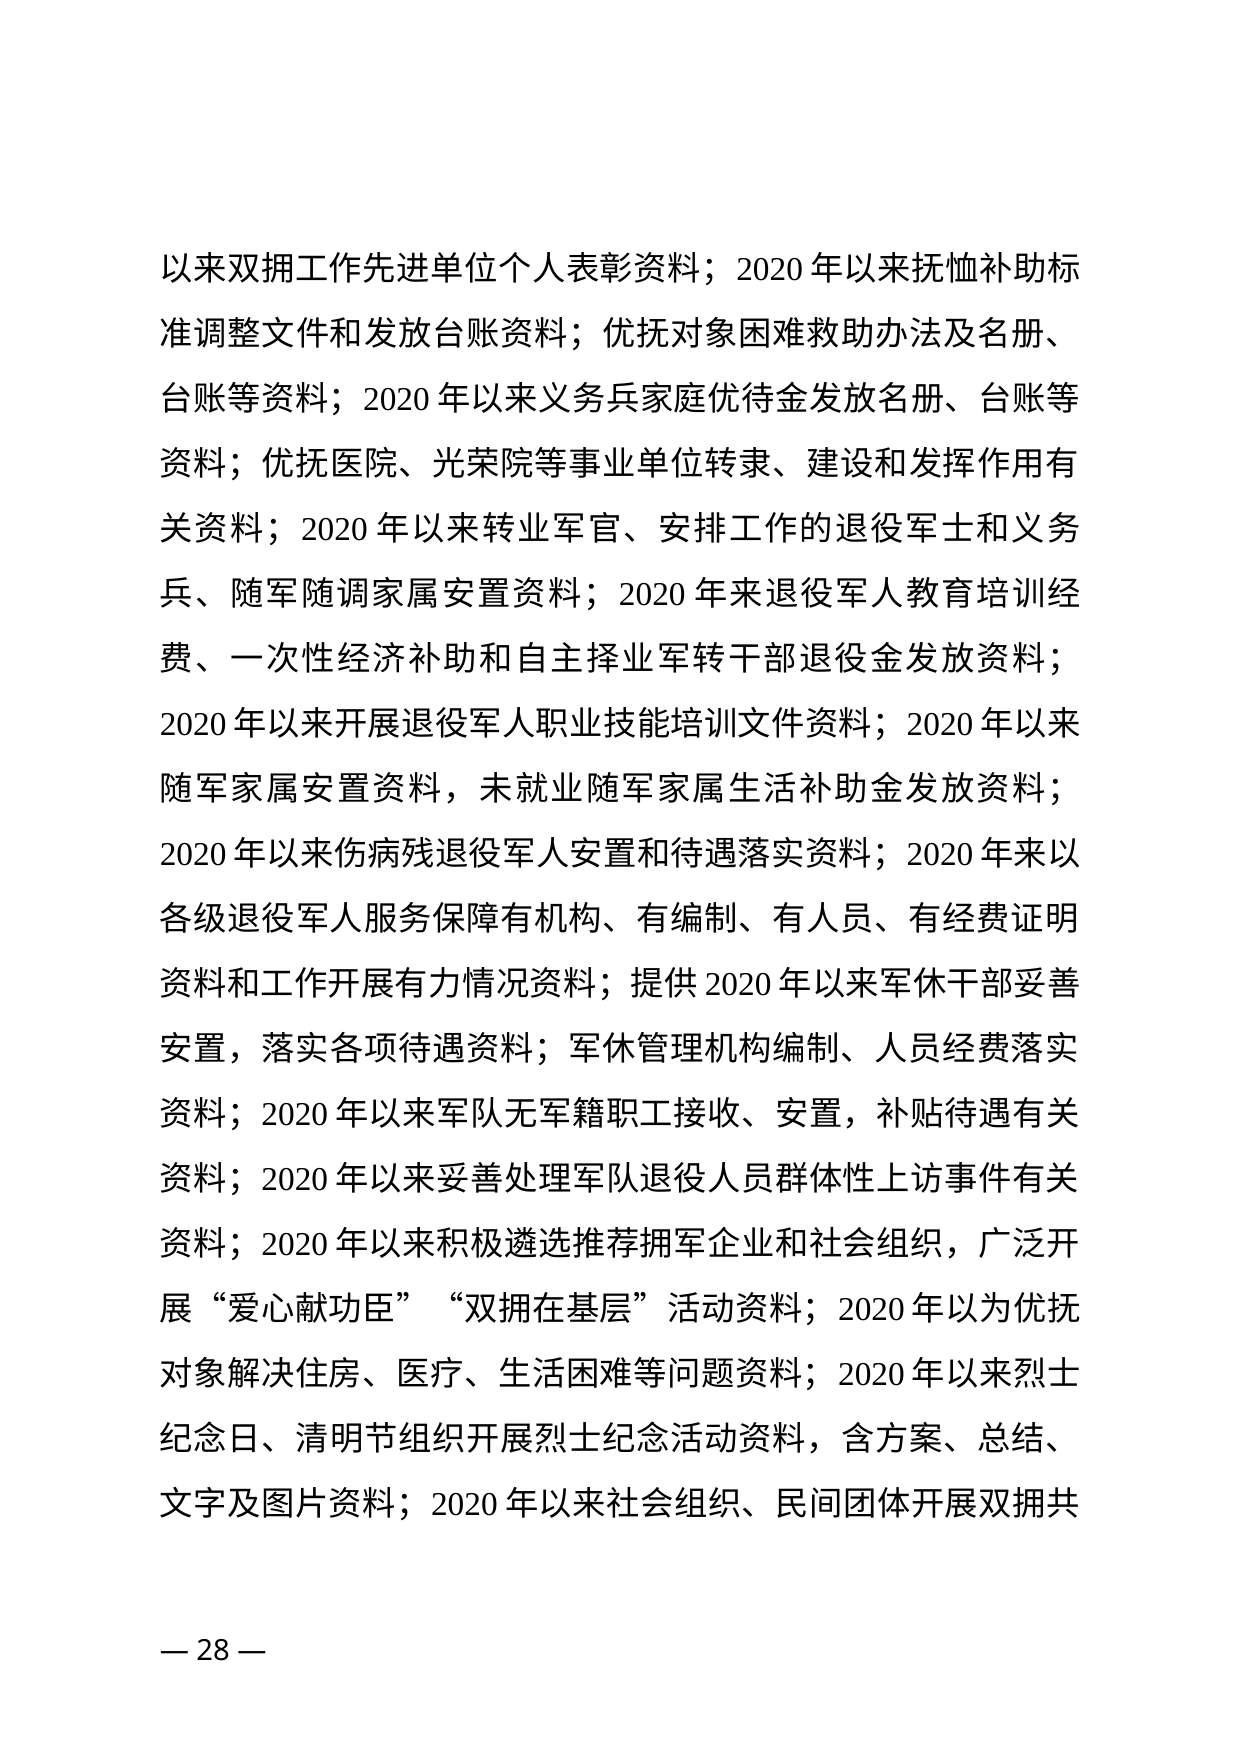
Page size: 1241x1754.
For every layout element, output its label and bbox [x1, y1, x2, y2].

text [159, 233, 1081, 1533]
